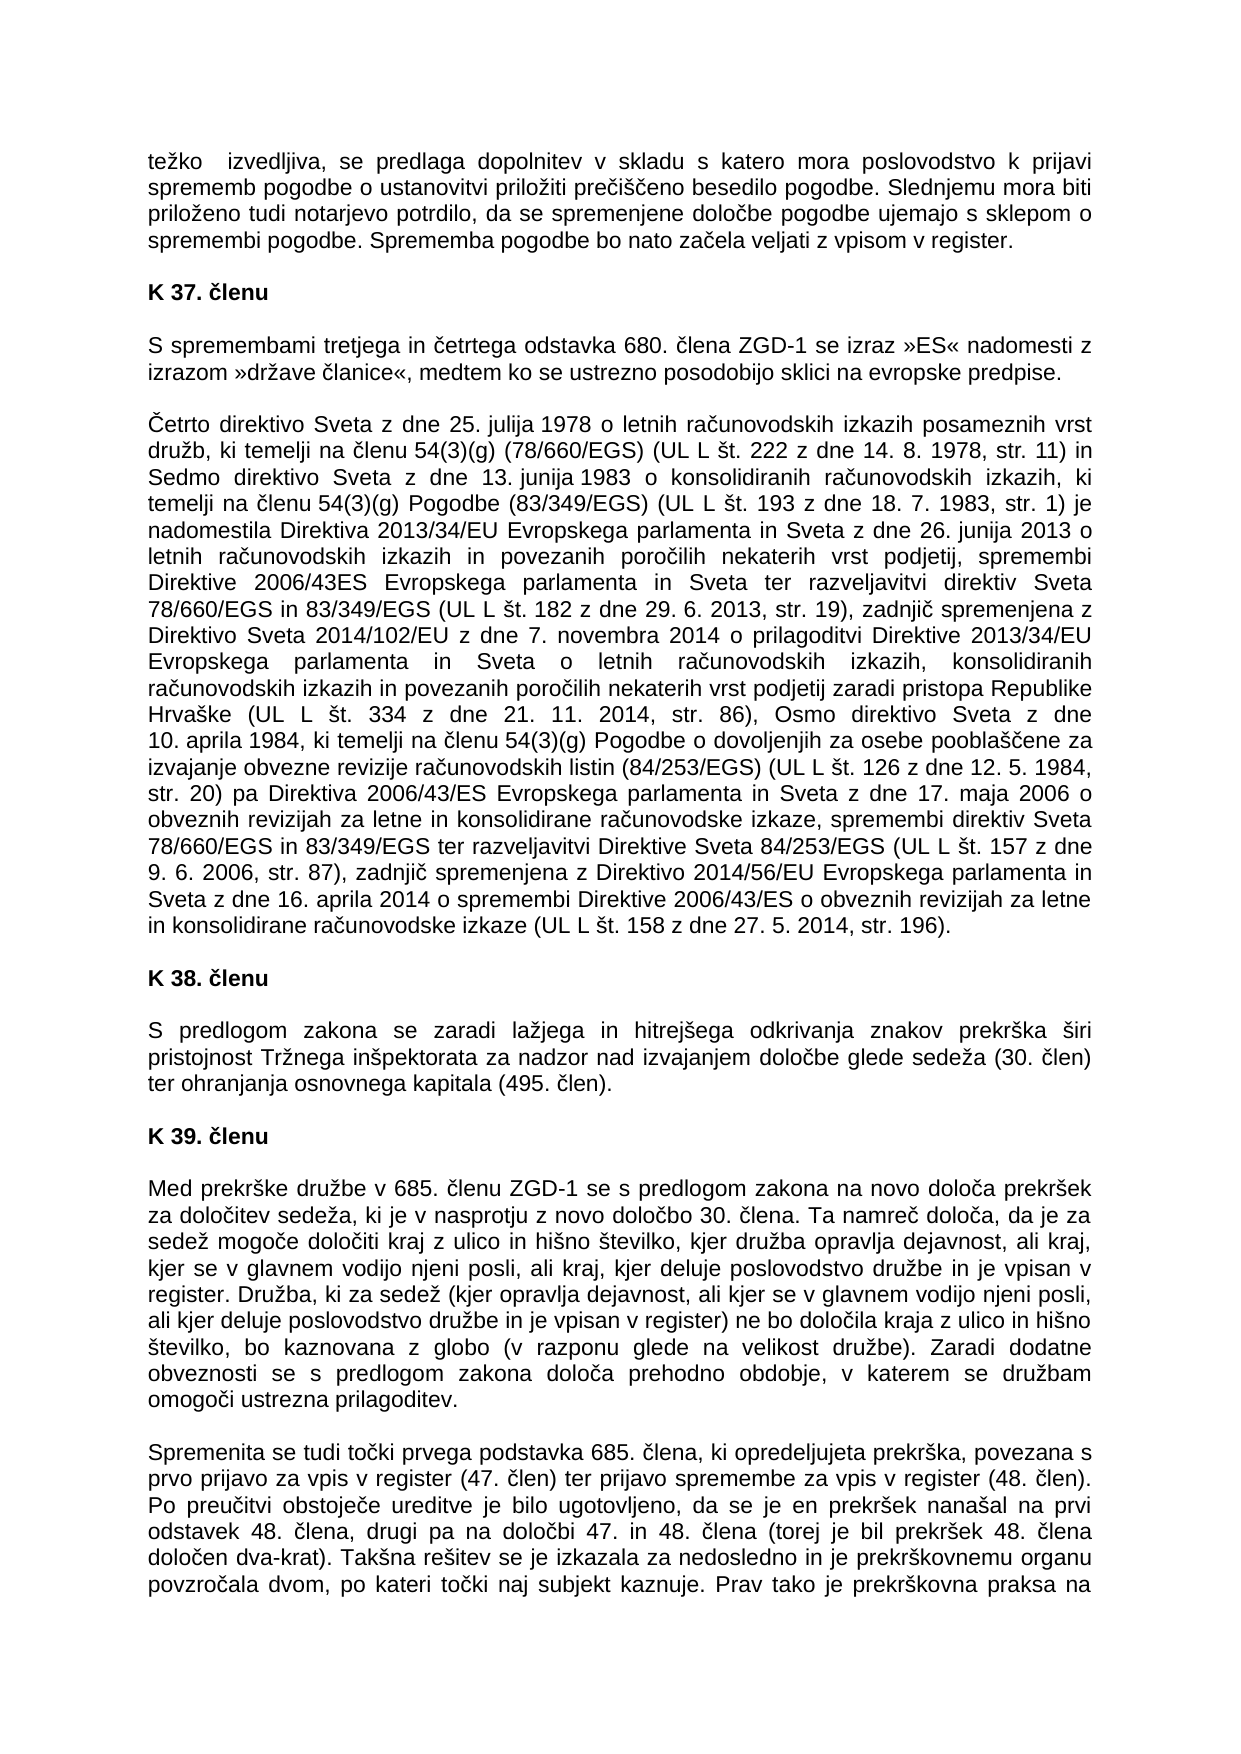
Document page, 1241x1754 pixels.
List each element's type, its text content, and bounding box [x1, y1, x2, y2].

text Med prekrške družbe v 685. členu ZGD-1 se s predlogom zakona na novo določa prekršek za določitev sedeža, ki je v nasprotju z novo določbo 30. člena. Ta namreč določa, da je za sedež mogoče določiti kraj z ulico in hišno številko, kjer družba opravlja dejavnost, ali kraj, kjer se v glavnem vodijo njeni posli, ali kraj, kjer deluje poslovodstvo družbe in je vpisan v register. Družba, ki za sedež (kjer opravlja dejavnost, ali kjer se v glavnem vodijo njeni posli, ali kjer deluje poslovodstvo družbe in je vpisan v register) ne bo določila kraja z ulico in hišno številko, bo kaznovana z globo (v razponu glede na velikost družbe). Zaradi dodatne obveznosti se s predlogom zakona določa prehodno obdobje, v katerem se družbam omogoči ustrezna prilagoditev. [148, 1175, 1093, 1413]
text S spremembami tretjega in četrtega odstavka 680. člena ZGD-1 se izraz »ES« nadomesti z izrazom »države članice«, medtem ko se ustrezno posodobijo sklici na evropske predpise. [148, 332, 1093, 385]
text K 37. členu [148, 279, 1093, 306]
text Četrto direktivo Sveta z dne 25. julija 1978 o letnih računovodskih izkazih posameznih vrst družb, ki temelji na členu 54(3)(g) (78/660/EGS) (UL L št. 222 z dne 14. 8. 1978, str. 11) in Sedmo direktivo Sveta z dne 13. junija 1983 o konsolidiranih računovodskih izkazih, ki temelji na členu 54(3)(g) Pogodbe (83/349/EGS) (UL L št. 193 z dne 18. 7. 1983, str. 1) je nadomestila Direktiva 2013/34/EU Evropskega parlamenta in Sveta z dne 26. junija 2013 o letnih računovodskih izkazih in povezanih poročilih nekaterih vrst podjetij, spremembi Direktive 2006/43ES Evropskega parlamenta in Sveta ter razveljavitvi direktiv Sveta 78/660/EGS in 83/349/EGS (UL L št. 182 z dne 29. 6. 2013, str. 19), zadnjič spremenjena z Direktivo Sveta 2014/102/EU z dne 7. novembra 2014 o prilagoditvi Direktive 2013/34/EU Evropskega parlamenta in Sveta o letnih računovodskih izkazih, konsolidiranih računovodskih izkazih in povezanih poročilih nekaterih vrst podjetij zaradi pristopa Republike Hrvaške (UL L št. 334 z dne 21. 11. 2014, str. 86), Osmo direktivo Sveta z dne 10. aprila 1984, ki temelji na členu 54(3)(g) Pogodbe o dovoljenjih za osebe pooblaščene za izvajanje obvezne revizije računovodskih listin (84/253/EGS) (UL L št. 126 z dne 12. 5. 1984, str. 20) pa Direktiva 2006/43/ES Evropskega parlamenta in Sveta z dne 17. maja 2006 o obveznih revizijah za letne in konsolidirane računovodske izkaze, spremembi direktiv Sveta 78/660/EGS in 83/349/EGS ter razveljavitvi Direktive Sveta 84/253/EGS (UL L št. 157 z dne 9. 6. 2006, str. 87), zadnjič spremenjena z Direktivo 2014/56/EU Evropskega parlamenta in Sveta z dne 16. aprila 2014 o spremembi Direktive 2006/43/ES o obveznih revizijah za letne in konsolidirane računovodske izkaze (UL L št. 158 z dne 27. 5. 2014, str. 196). [148, 411, 1093, 938]
text S predlogom zakona se zaradi lažjega in hitrejšega odkrivanja znakov prekrška širi pristojnost Tržnega inšpektorata za nadzor nad izvajanjem določbe glede sedeža (30. člen) ter ohranjanja osnovnega kapitala (495. člen). [148, 1017, 1093, 1096]
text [148, 1439, 1093, 1597]
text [148, 148, 1093, 253]
text K 39. členu [148, 1123, 1093, 1149]
text K 38. členu [148, 964, 1093, 991]
